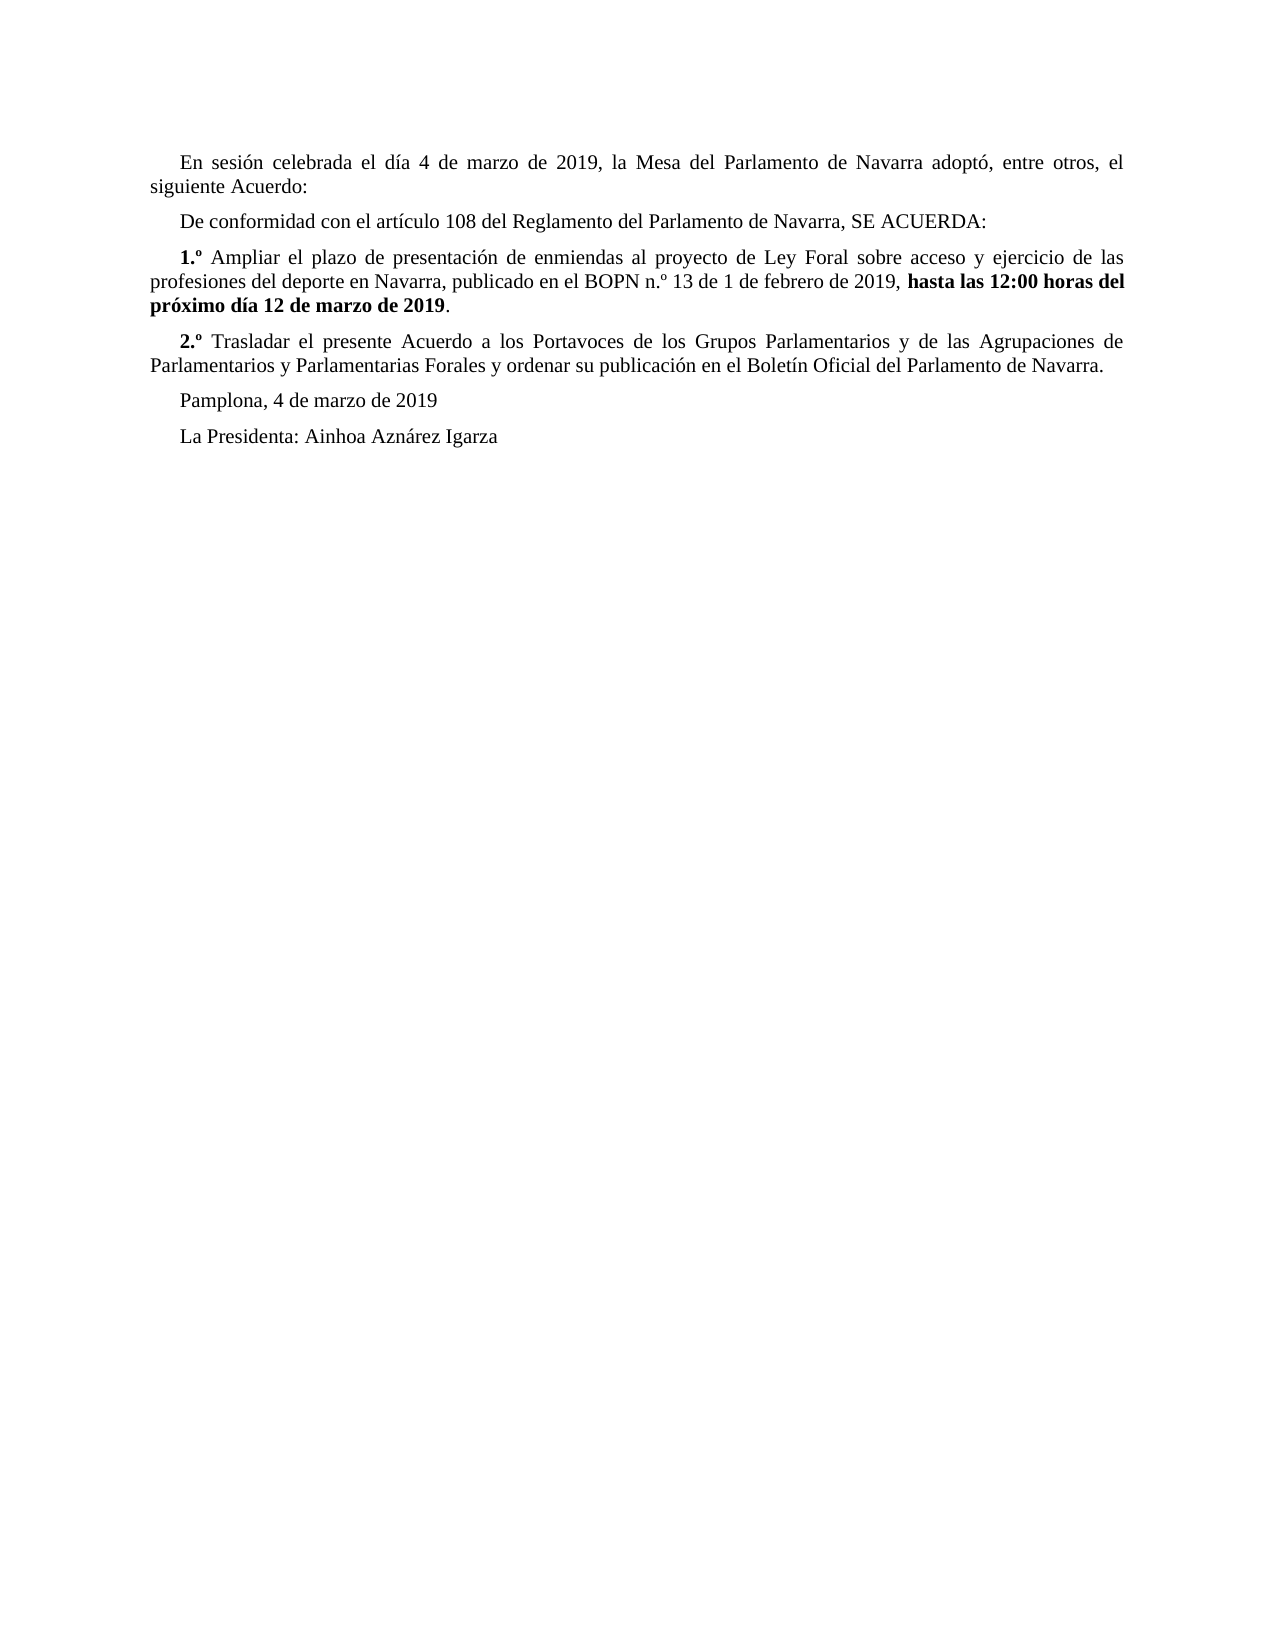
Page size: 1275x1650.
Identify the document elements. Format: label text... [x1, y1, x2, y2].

text En sesión celebrada el día 4 de marzo de 2019, la Mesa del Parlamento de Navarra adoptó, entre otros, el siguiente Acuerdo: [150, 150, 1125, 198]
text La Presidenta: Ainhoa Aznárez Igarza [150, 424, 1125, 448]
text 1.º Ampliar el plazo de presentación de enmiendas al proyecto de Ley Foral sobre acceso y ejercicio de las profesiones del deporte en Navarra, publicado en el BOPN n.º 13 de 1 de febrero de 2019, hasta las 12:00 horas del próximo día 12 de marzo de 2019. [150, 245, 1125, 317]
text 2.º Trasladar el presente Acuerdo a los Portavoces de los Grupos Parlamentarios y de las Agrupaciones de Parlamentarios y Parlamentarias Forales y ordenar su publicación en el Boletín Oficial del Parlamento de Navarra. [150, 329, 1125, 377]
text De conformidad con el artículo 108 del Reglamento del Parlamento de Navarra, SE ACUERDA: [150, 210, 1125, 234]
text Pamplona, 4 de marzo de 2019 [150, 389, 1125, 413]
